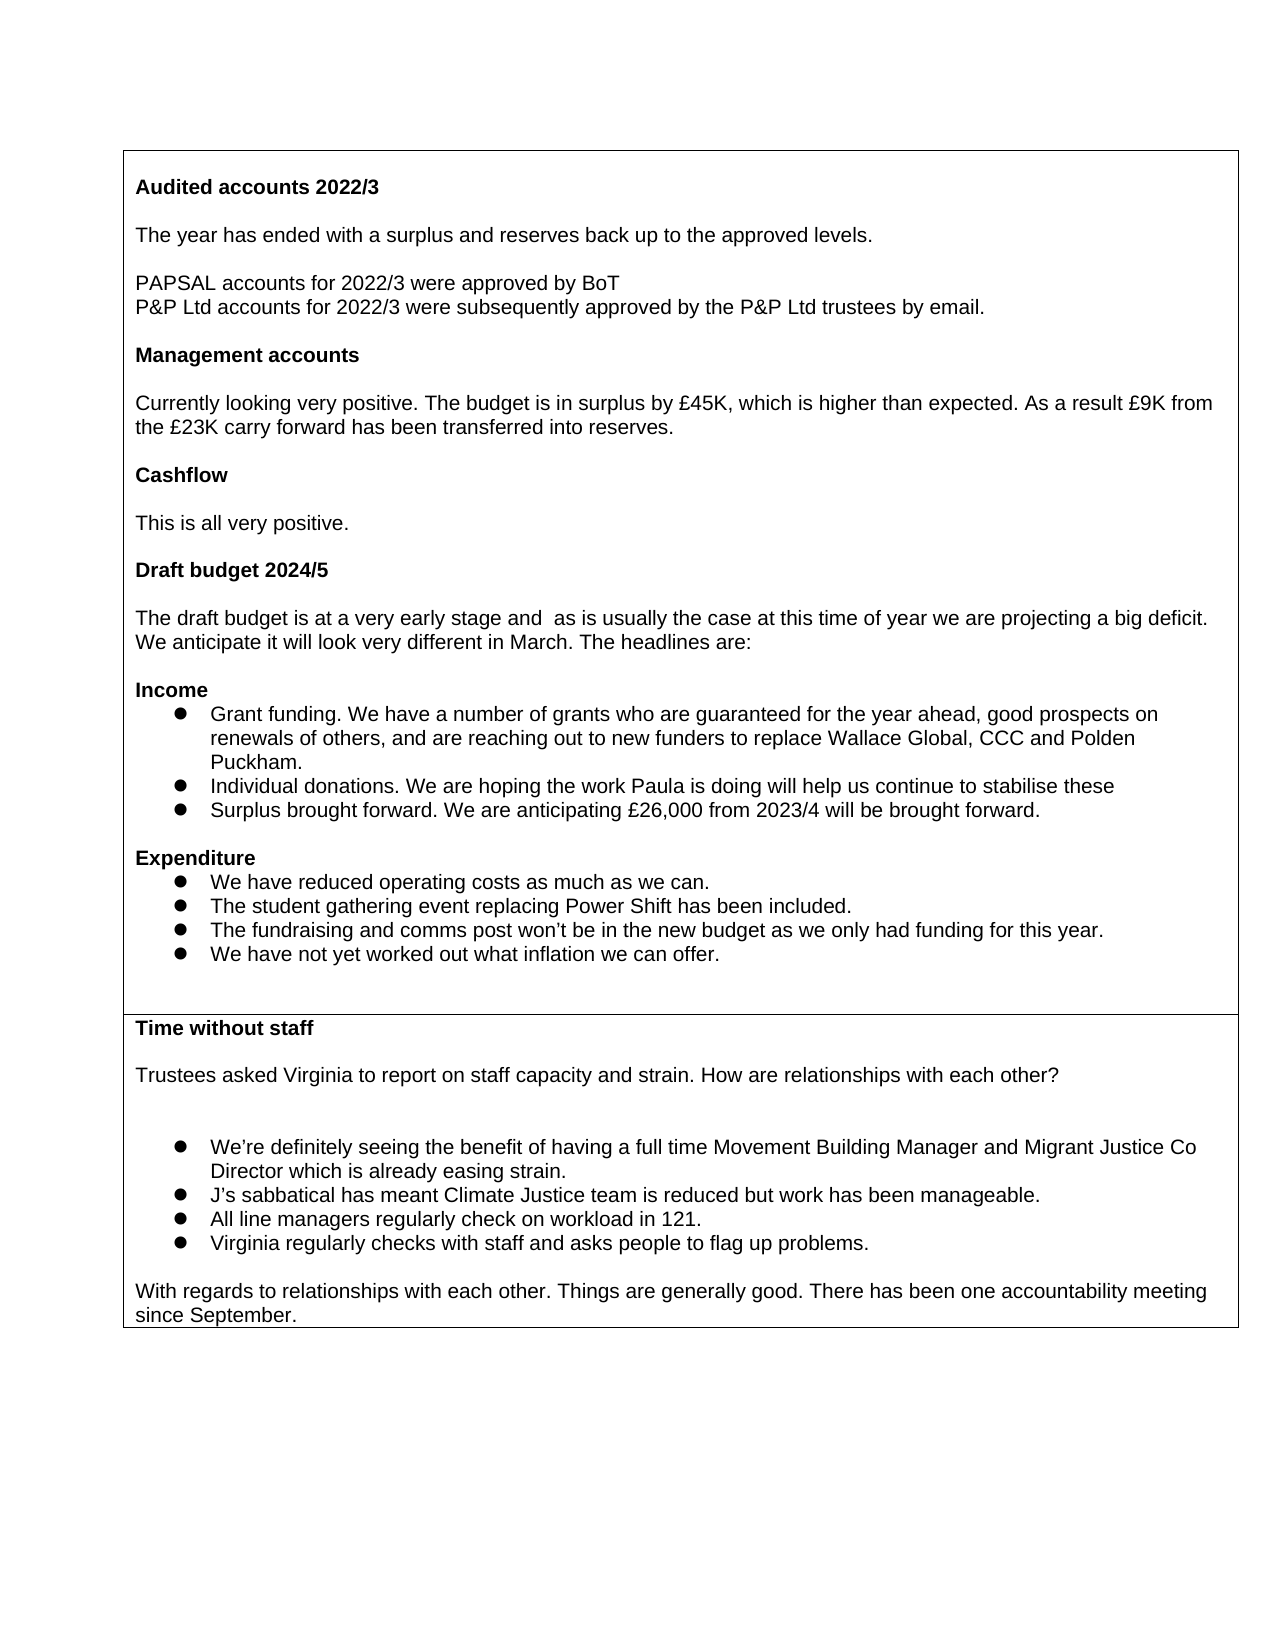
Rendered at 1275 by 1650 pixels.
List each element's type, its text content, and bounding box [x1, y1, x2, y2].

table_cell Time without staff Trustees asked Virginia to report on staff capacity and strain. How are relationships with each other? We’re definitely seeing the benefit of having a full time Movement Building Manager and Migrant Justice Co Director which is already easing strain. J’s sabbatical has meant Climate Justice team is reduced but work has been manageable. All line managers regularly check on workload in 121. Virginia regularly checks with staff and asks people to flag up problems. With regards to relationships with each other. Things are generally good. There has been one accountability meeting since September. [124, 1015, 1238, 1327]
